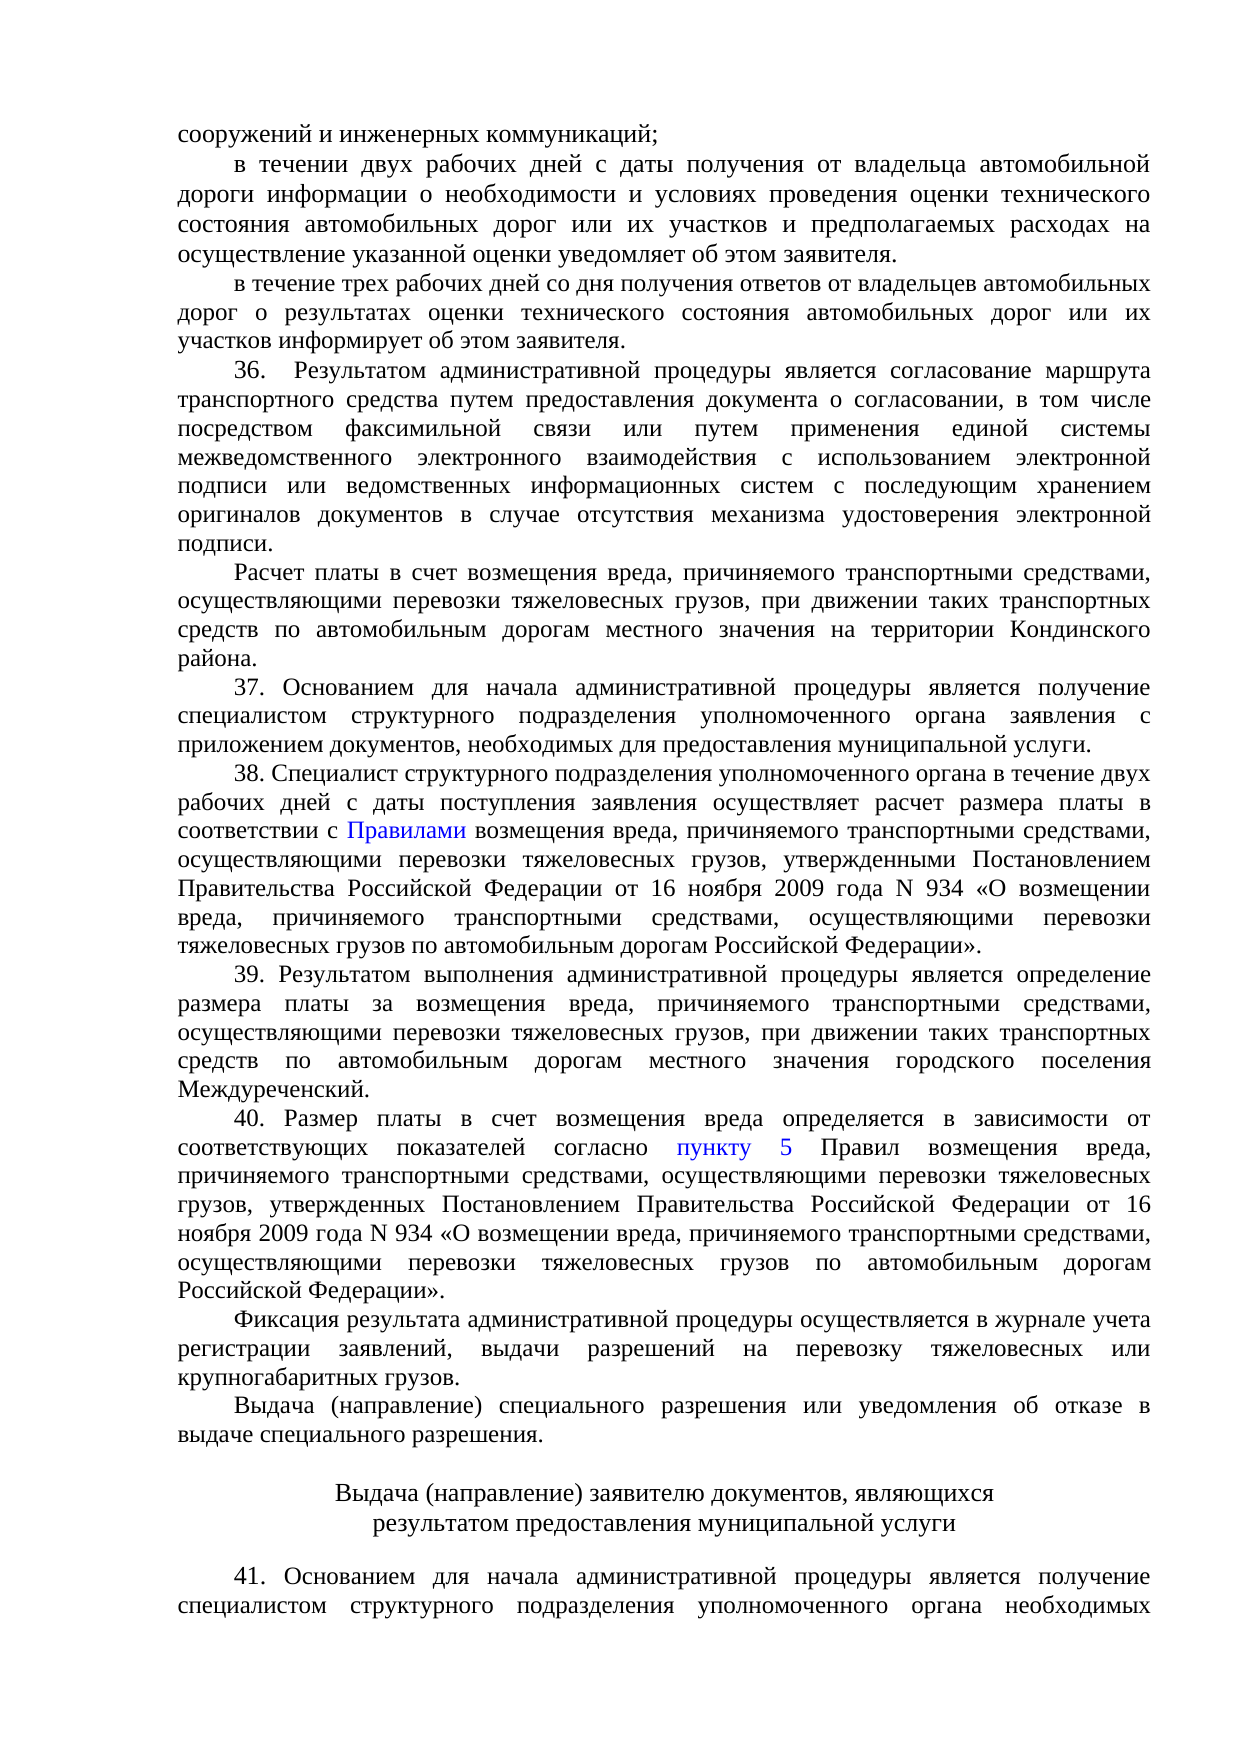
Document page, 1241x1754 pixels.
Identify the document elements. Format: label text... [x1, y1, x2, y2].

text Выдача (направление) заявителю документов, являющихся [177, 1477, 1152, 1507]
text Выдача (направление) специального разрешения или уведомления об отказе в выдаче специального разрешения. [177, 1391, 1152, 1448]
text результатом предоставления муниципальной услуги [177, 1507, 1152, 1537]
text Фиксация результата административной процедуры осуществляется в журнале учета регистрации заявлений, выдачи разрешений на перевозку тяжеловесных или крупногабаритных грузов. [177, 1304, 1152, 1391]
text 37. Основанием для начала административной процедуры является получение специалистом структурного подразделения уполномоченного органа заявления с приложением документов, необходимых для предоставления муниципальной услуги. [177, 672, 1152, 758]
text 39. Результатом выполнения административной процедуры является определение размера платы за возмещения вреда, причиняемого транспортными средствами, осуществляющими перевозки тяжеловесных грузов, при движении таких транспортных средств по автомобильным дорогам местного значения городского поселения Междуреченский. [177, 959, 1152, 1103]
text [177, 118, 1152, 148]
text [177, 1560, 1152, 1618]
text в течении двух рабочих дней с даты получения от владельца автомобильной дороги информации о необходимости и условиях проведения оценки технического состояния автомобильных дорог или их участков и предполагаемых расходах на осуществление указанной оценки уведомляет об этом заявителя. [177, 148, 1152, 268]
text Расчет платы в счет возмещения вреда, причиняемого транспортными средствами, осуществляющими перевозки тяжеловесных грузов, при движении таких транспортных средств по автомобильным дорогам местного значения на территории Кондинского района. [177, 557, 1152, 672]
text 40. Размер платы в счет возмещения вреда определяется в зависимости от соответствующих показателей согласно пункту 5 Правил возмещения вреда, причиняемого транспортными средствами, осуществляющими перевозки тяжеловесных грузов, утвержденных Постановлением Правительства Российской Федерации от 16 ноября 2009 года N 934 «О возмещении вреда, причиняемого транспортными средствами, осуществляющими перевозки тяжеловесных грузов по автомобильным дорогам Российской Федерации». [177, 1103, 1152, 1304]
text 36. Результатом административной процедуры является согласование маршрута транспортного средства путем предоставления документа о согласовании, в том числе посредством факсимильной связи или путем применения единой системы межведомственного электронного взаимодействия с использованием электронной подписи или ведомственных информационных систем с последующим хранением оригиналов документов в случае отсутствия механизма удостоверения электронной подписи. [177, 354, 1152, 557]
text 38. Специалист структурного подразделения уполномоченного органа в течение двух рабочих дней с даты поступления заявления осуществляет расчет размера платы в соответствии с Правилами возмещения вреда, причиняемого транспортными средствами, осуществляющими перевозки тяжеловесных грузов, утвержденными Постановлением Правительства Российской Федерации от 16 ноября 2009 года N 934 «О возмещении вреда, причиняемого транспортными средствами, осуществляющими перевозки тяжеловесных грузов по автомобильным дорогам Российской Федерации». [177, 758, 1152, 959]
text в течение трех рабочих дней со дня получения ответов от владельцев автомобильных дорог о результатах оценки технического состояния автомобильных дорог или их участков информирует об этом заявителя. [177, 268, 1152, 354]
